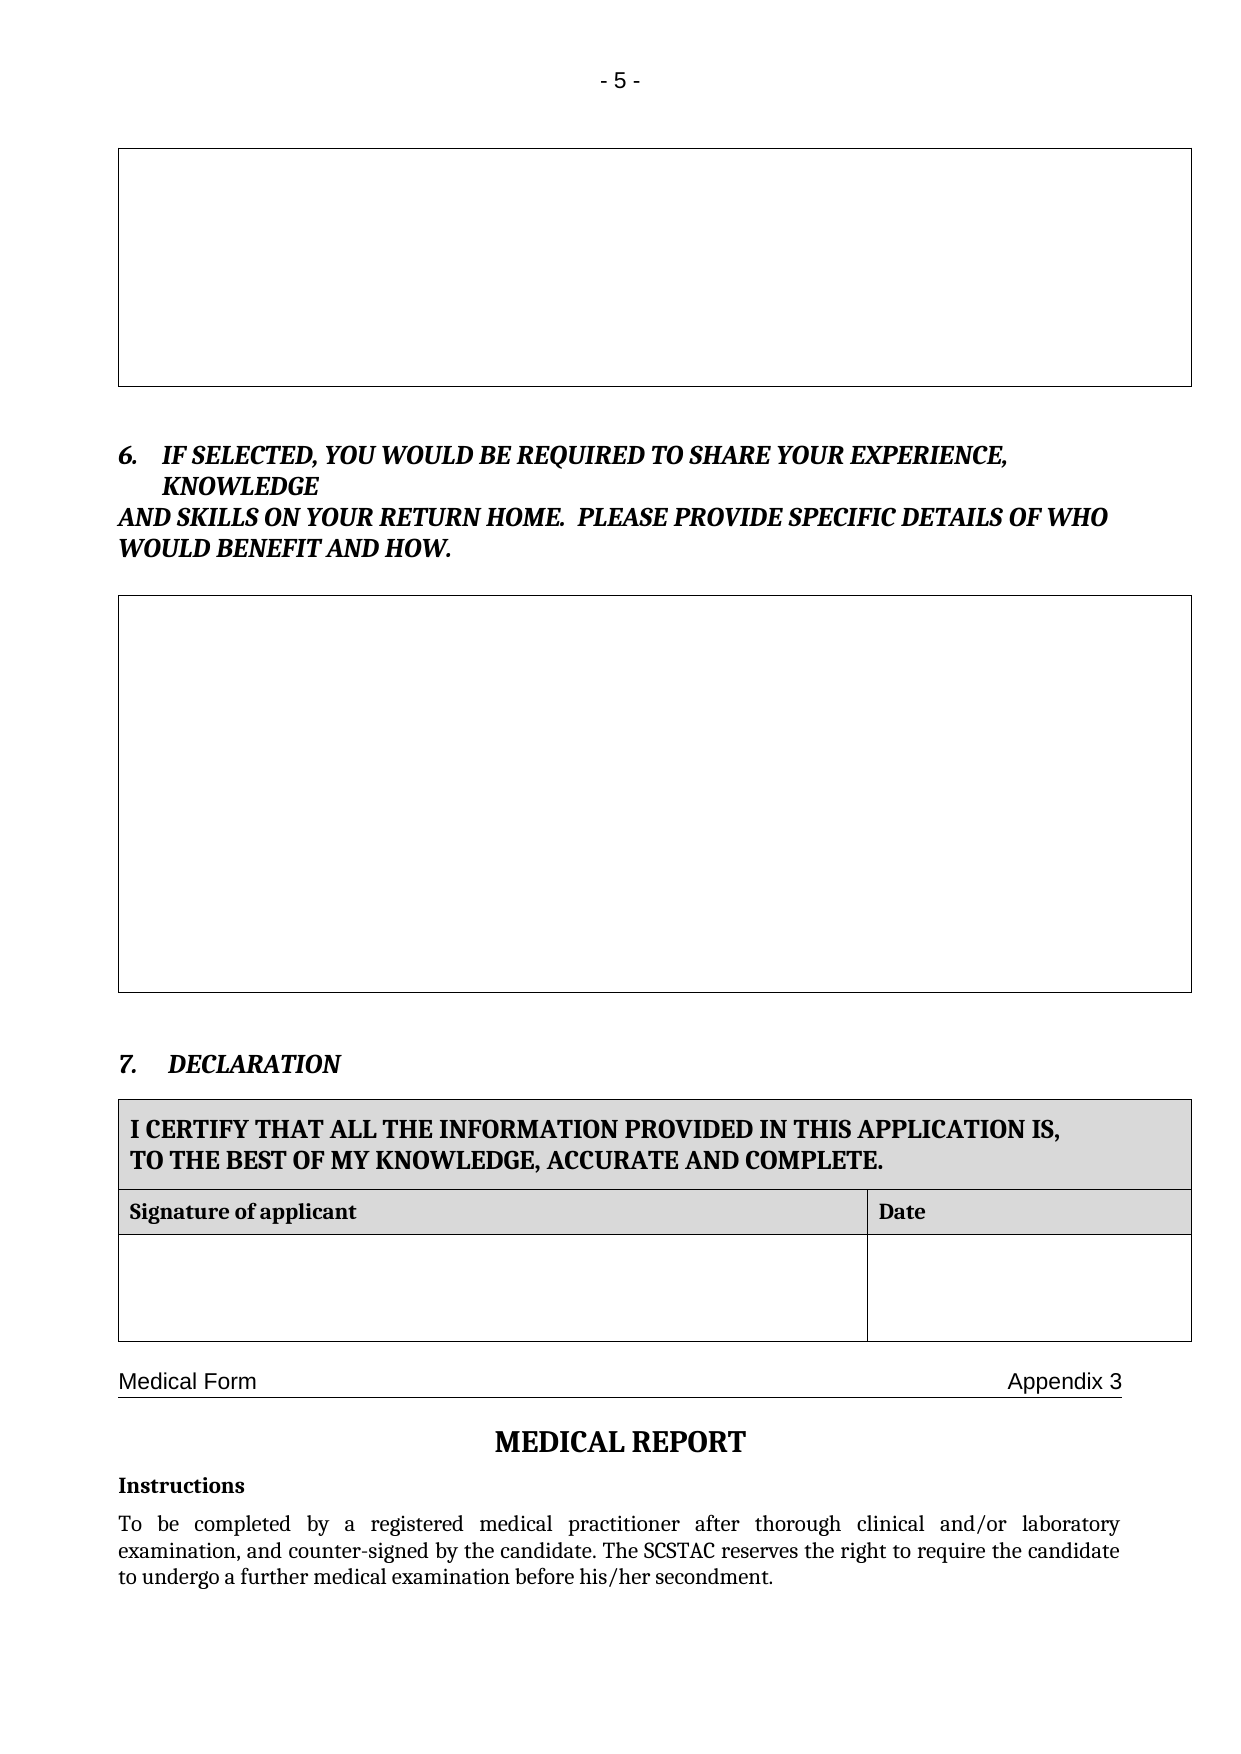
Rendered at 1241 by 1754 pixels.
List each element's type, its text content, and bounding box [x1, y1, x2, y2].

text AND SKILLS ON YOUR RETURN HOME. PLEASE PROVIDE SPECIFIC DETAILS OF WHO WOULD BENEFIT AND HOW. [118, 502, 1122, 564]
table_header I CERTIFY THAT ALL THE INFORMATION PROVIDED IN THIS APPLICATION IS, TO THE BEST OF MY KNOWLEDGE, ACCURATE AND COMPLETE. [119, 1100, 1191, 1189]
table_header [119, 149, 1191, 386]
table_cell [119, 1235, 867, 1341]
table_cell Date [868, 1190, 1191, 1234]
list DECLARATION [118, 1049, 1122, 1080]
text To be completed by a registered medical practitioner after thorough clinical and/or laboratory examination, and counter-signed by the candidate. The SCSTAC reserves the right to require the candidate to undergo a further medical examination before his/her secondment. [118, 1511, 1122, 1590]
table_header [119, 596, 1191, 992]
table_cell Signature of applicant [119, 1190, 867, 1234]
table_cell [868, 1235, 1191, 1341]
text Medical Form Appendix 3 [118, 1368, 1122, 1397]
list IF SELECTED, YOU WOULD BE REQUIRED TO SHARE YOUR EXPERIENCE, KNOWLEDGE [118, 440, 1122, 502]
text Instructions [118, 1472, 1122, 1499]
text MEDICAL REPORT [118, 1424, 1122, 1460]
